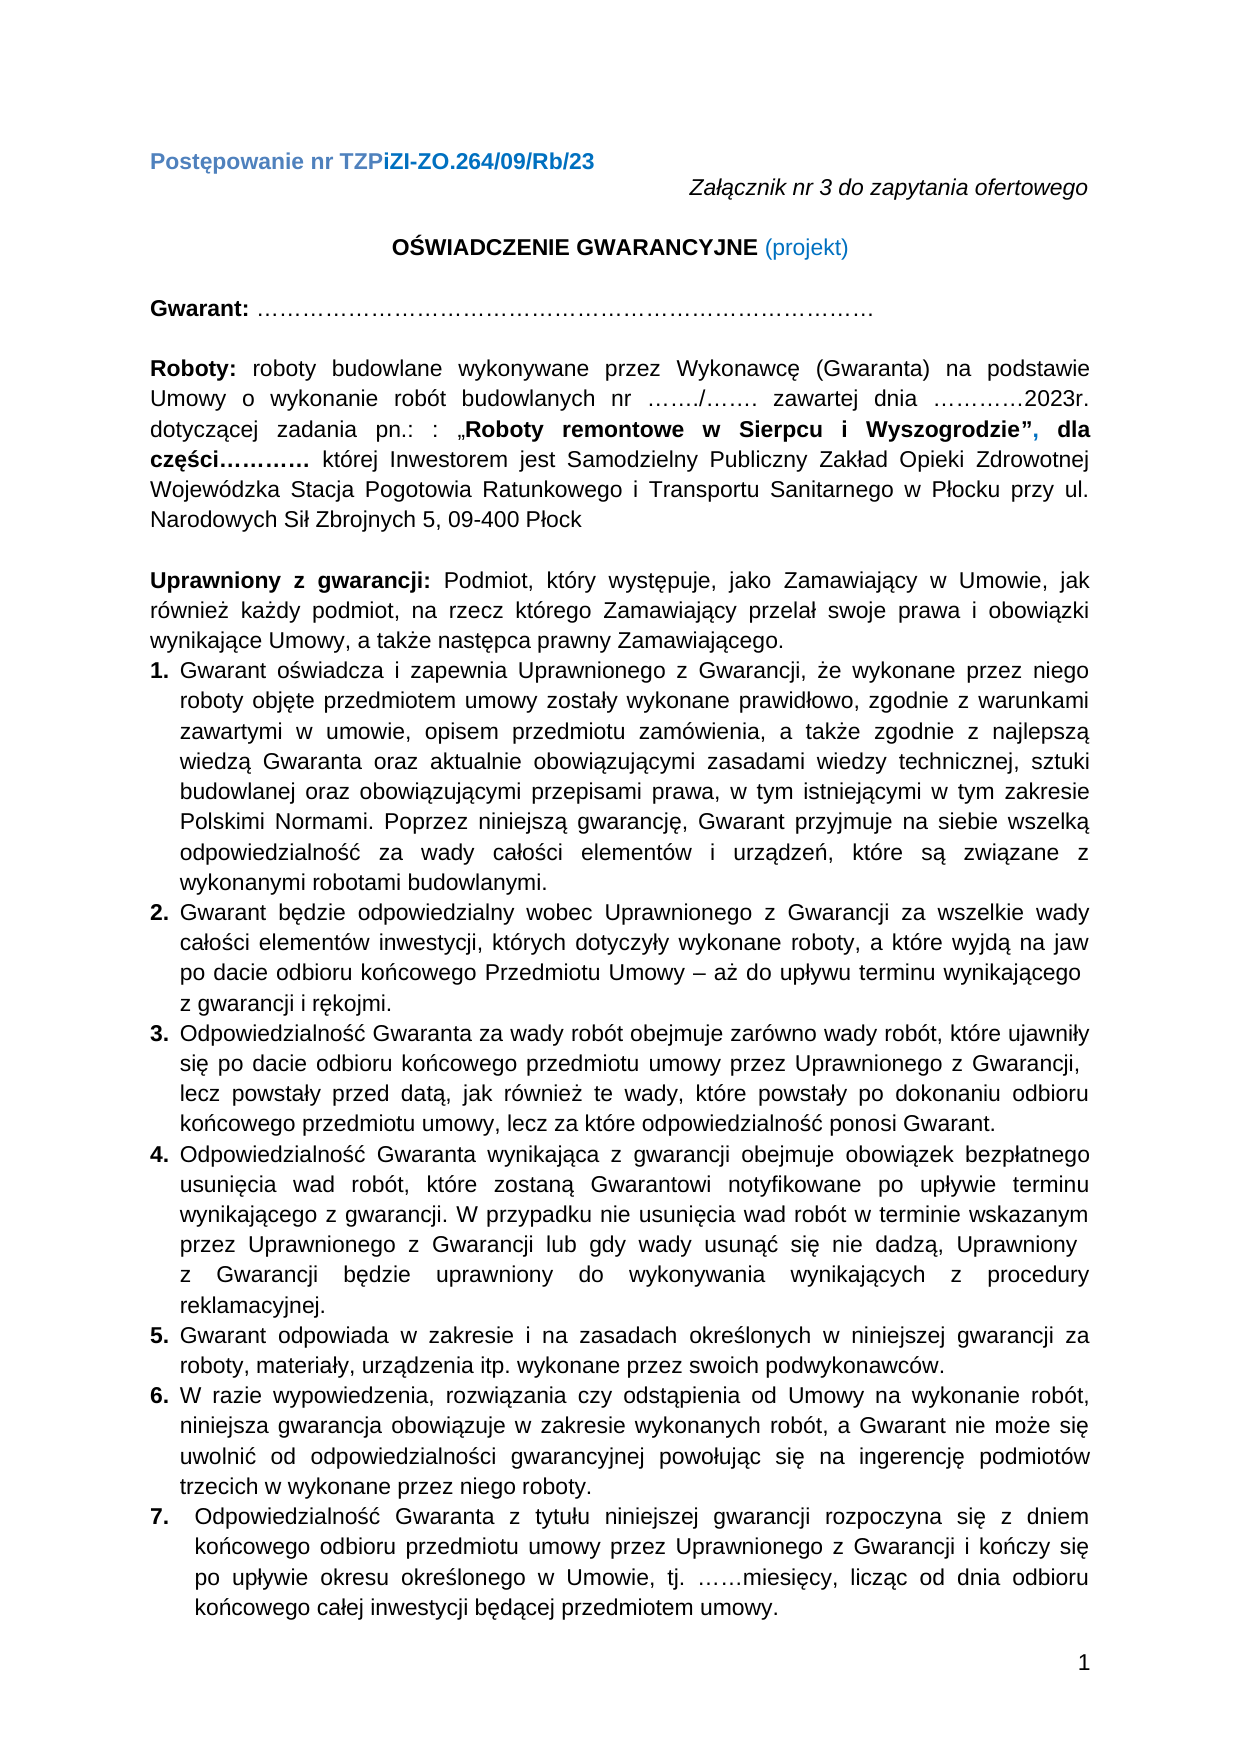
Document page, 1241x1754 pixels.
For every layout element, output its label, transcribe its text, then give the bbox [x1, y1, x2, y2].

text Załącznik nr 3 do zapytania ofertowego [150, 174, 1090, 200]
text Uprawniony z gwarancji: Podmiot, który występuje, jako Zamawiający w Umowie, jak również każdy podmiot, na rzecz którego Zamawiający przelał swoje prawa i obowiązki wynikające Umowy, a także następca prawny Zamawiającego. [150, 567, 1090, 653]
text Gwarant: ……………………………………………………………………… [150, 295, 1090, 321]
text Roboty: roboty budowlane wykonywane przez Wykonawcę (Gwaranta) na podstawie Umowy o wykonanie robót budowlanych nr ……./……. zawartej dnia …………2023r. dotyczącej zadania pn.: : „Roboty remontowe w Sierpcu i Wyszogrodzie”, dla części………… której Inwestorem jest Samodzielny Publiczny Zakład Opieki Zdrowotnej Wojewódzka Stacja Pogotowia Ratunkowego i Transportu Sanitarnego w Płocku przy ul. Narodowych Sił Zbrojnych 5, 09-400 Płock [150, 355, 1090, 533]
list Gwarant odpowiada w zakresie i na zasadach określonych w niniejszej gwarancji za roboty, materiały, urządzenia itp. wykonane przez swoich podwykonawców. [150, 1322, 1090, 1378]
list W razie wypowiedzenia, rozwiązania czy odstąpienia od Umowy na wykonanie robót, niniejsza gwarancja obowiązuje w zakresie wykonanych robót, a Gwarant nie może się uwolnić od odpowiedzialności gwarancyjnej powołując się na ingerencję podmiotów trzecich w wykonane przez niego roboty. [150, 1382, 1090, 1499]
text OŚWIADCZENIE GWARANCYJNE (projekt) [150, 234, 1090, 261]
list Odpowiedzialność Gwaranta z tytułu niniejszej gwarancji rozpoczyna się z dniem końcowego odbioru przedmiotu umowy przez Uprawnionego z Gwarancji i kończy się po upływie okresu określonego w Umowie, tj. ……miesięcy, licząc od dnia odbioru końcowego całej inwestycji będącej przedmiotem umowy. [150, 1503, 1090, 1620]
list Gwarant będzie odpowiedzialny wobec Uprawnionego z Gwarancji za wszelkie wady całości elementów inwestycji, których dotyczyły wykonane roboty, a które wyjdą na jaw po dacie odbioru końcowego Przedmiotu Umowy – aż do upływu terminu wynikającego z gwarancji i rękojmi. [150, 899, 1090, 1016]
list Gwarant oświadcza i zapewnia Uprawnionego z Gwarancji, że wykonane przez niego roboty objęte przedmiotem umowy zostały wykonane prawidłowo, zgodnie z warunkami zawartymi w umowie, opisem przedmiotu zamówienia, a także zgodnie z najlepszą wiedzą Gwaranta oraz aktualnie obowiązującymi zasadami wiedzy technicznej, sztuki budowlanej oraz obowiązującymi przepisami prawa, w tym istniejącymi w tym zakresie Polskimi Normami. Poprzez niniejszą gwarancję, Gwarant przyjmuje na siebie wszelką odpowiedzialność za wady całości elementów i urządzeń, które są związane z wykonanymi robotami budowlanymi. [150, 657, 1090, 895]
list Odpowiedzialność Gwaranta za wady robót obejmuje zarówno wady robót, które ujawniły się po dacie odbioru końcowego przedmiotu umowy przez Uprawnionego z Gwarancji, lecz powstały przed datą, jak również te wady, które powstały po dokonaniu odbioru końcowego przedmiotu umowy, lecz za które odpowiedzialność ponosi Gwarant. [150, 1020, 1090, 1137]
list Odpowiedzialność Gwaranta wynikająca z gwarancji obejmuje obowiązek bezpłatnego usunięcia wad robót, które zostaną Gwarantowi notyfikowane po upływie terminu wynikającego z gwarancji. W przypadku nie usunięcia wad robót w terminie wskazanym przez Uprawnionego z Gwarancji lub gdy wady usunąć się nie dadzą, Uprawniony z Gwarancji będzie uprawniony do wykonywania wynikających z procedury reklamacyjnej. [150, 1141, 1090, 1318]
